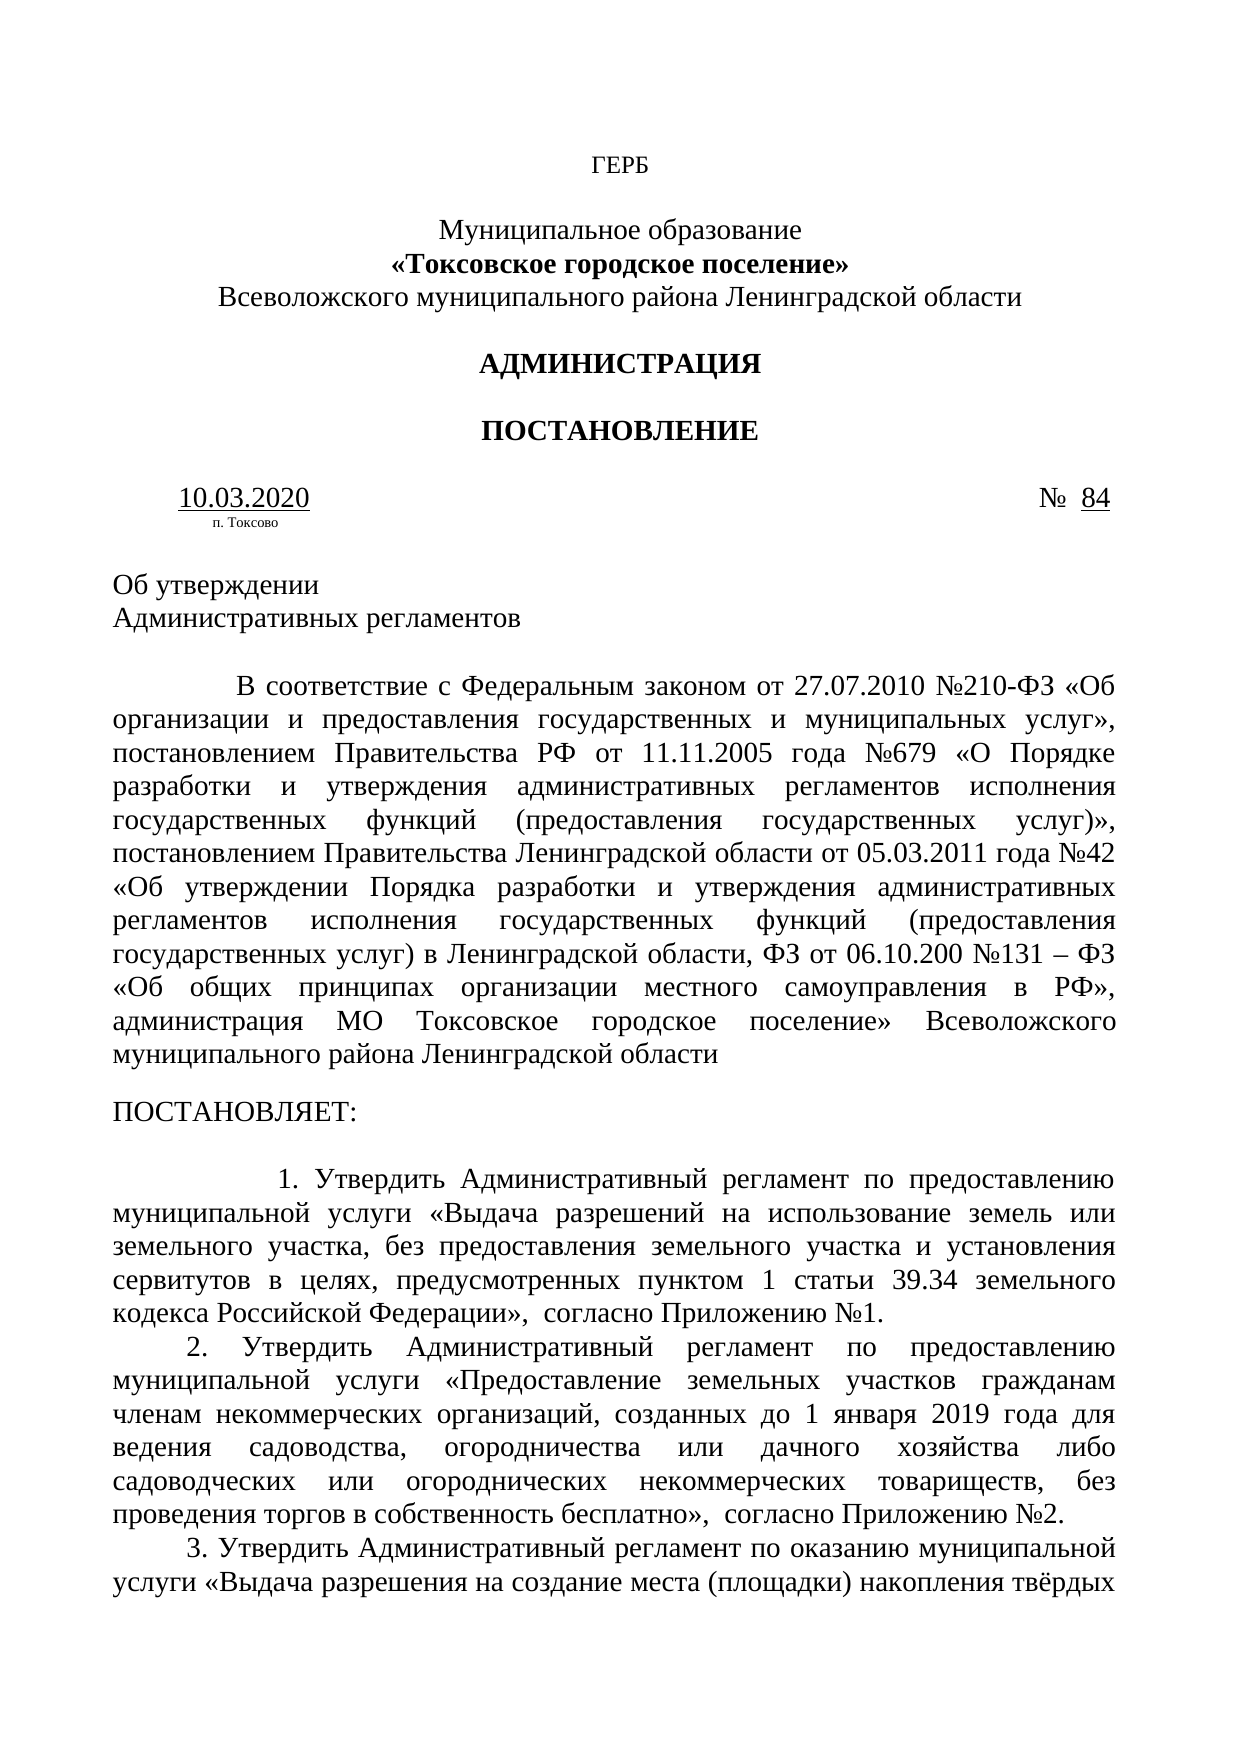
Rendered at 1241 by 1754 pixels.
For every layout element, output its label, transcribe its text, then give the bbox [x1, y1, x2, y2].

text В соответствие с Федеральным законом от 27.07.2010 №210-ФЗ «Об организации и предоставления государственных и муниципальных услуг», постановлением Правительства РФ от 11.11.2005 года №679 «О Порядке разработки и утверждения административных регламентов исполнения государственных функций (предоставления государственных услуг)», постановлением Правительства Ленинградской области от 05.03.2011 года №42 «Об утверждении Порядка разработки и утверждения административных регламентов исполнения государственных функций (предоставления государственных услуг) в Ленинградской области, ФЗ от 06.10.200 №131 – ФЗ «Об общих принципах организации местного самоуправления в РФ», администрация МО Токсовское городское поселение» Всеволожского муниципального района Ленинградской области [112, 668, 1117, 1070]
text п. Токсово [112, 514, 1128, 543]
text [112, 1530, 1117, 1597]
text ПОСТАНОВЛЕНИЕ [112, 413, 1128, 447]
text ГЕРБ [112, 150, 1128, 179]
text Муниципальное образование [112, 212, 1128, 246]
text 10.03.2020 № 84 [112, 481, 1128, 514]
text АДМИНИСТРАЦИЯ [112, 346, 1128, 380]
text 2. Утвердить Административный регламент по предоставлению муниципальной услуги «Предоставление земельных участков гражданам членам некоммерческих организаций, созданных до 1 января 2019 года для ведения садоводства, огородничества или дачного хозяйства либо садоводческих или огороднических некоммерческих товариществ, без проведения торгов в собственность бесплатно», согласно Приложению №2. [112, 1329, 1117, 1530]
text ПОСТАНОВЛЯЕТ: [112, 1094, 1039, 1128]
text «Токсовское городское поселение» [112, 246, 1128, 279]
text Об утверждении Административных регламентов [112, 567, 1039, 634]
text Всеволожского муниципального района Ленинградской области [112, 279, 1128, 313]
text 1. Утвердить Административный регламент по предоставлению муниципальной услуги «Выдача разрешений на использование земель или земельного участка, без предоставления земельного участка и установления сервитутов в целях, предусмотренных пунктом 1 статьи 39.34 земельного кодекса Российской Федерации», согласно Приложению №1. [112, 1161, 1117, 1329]
